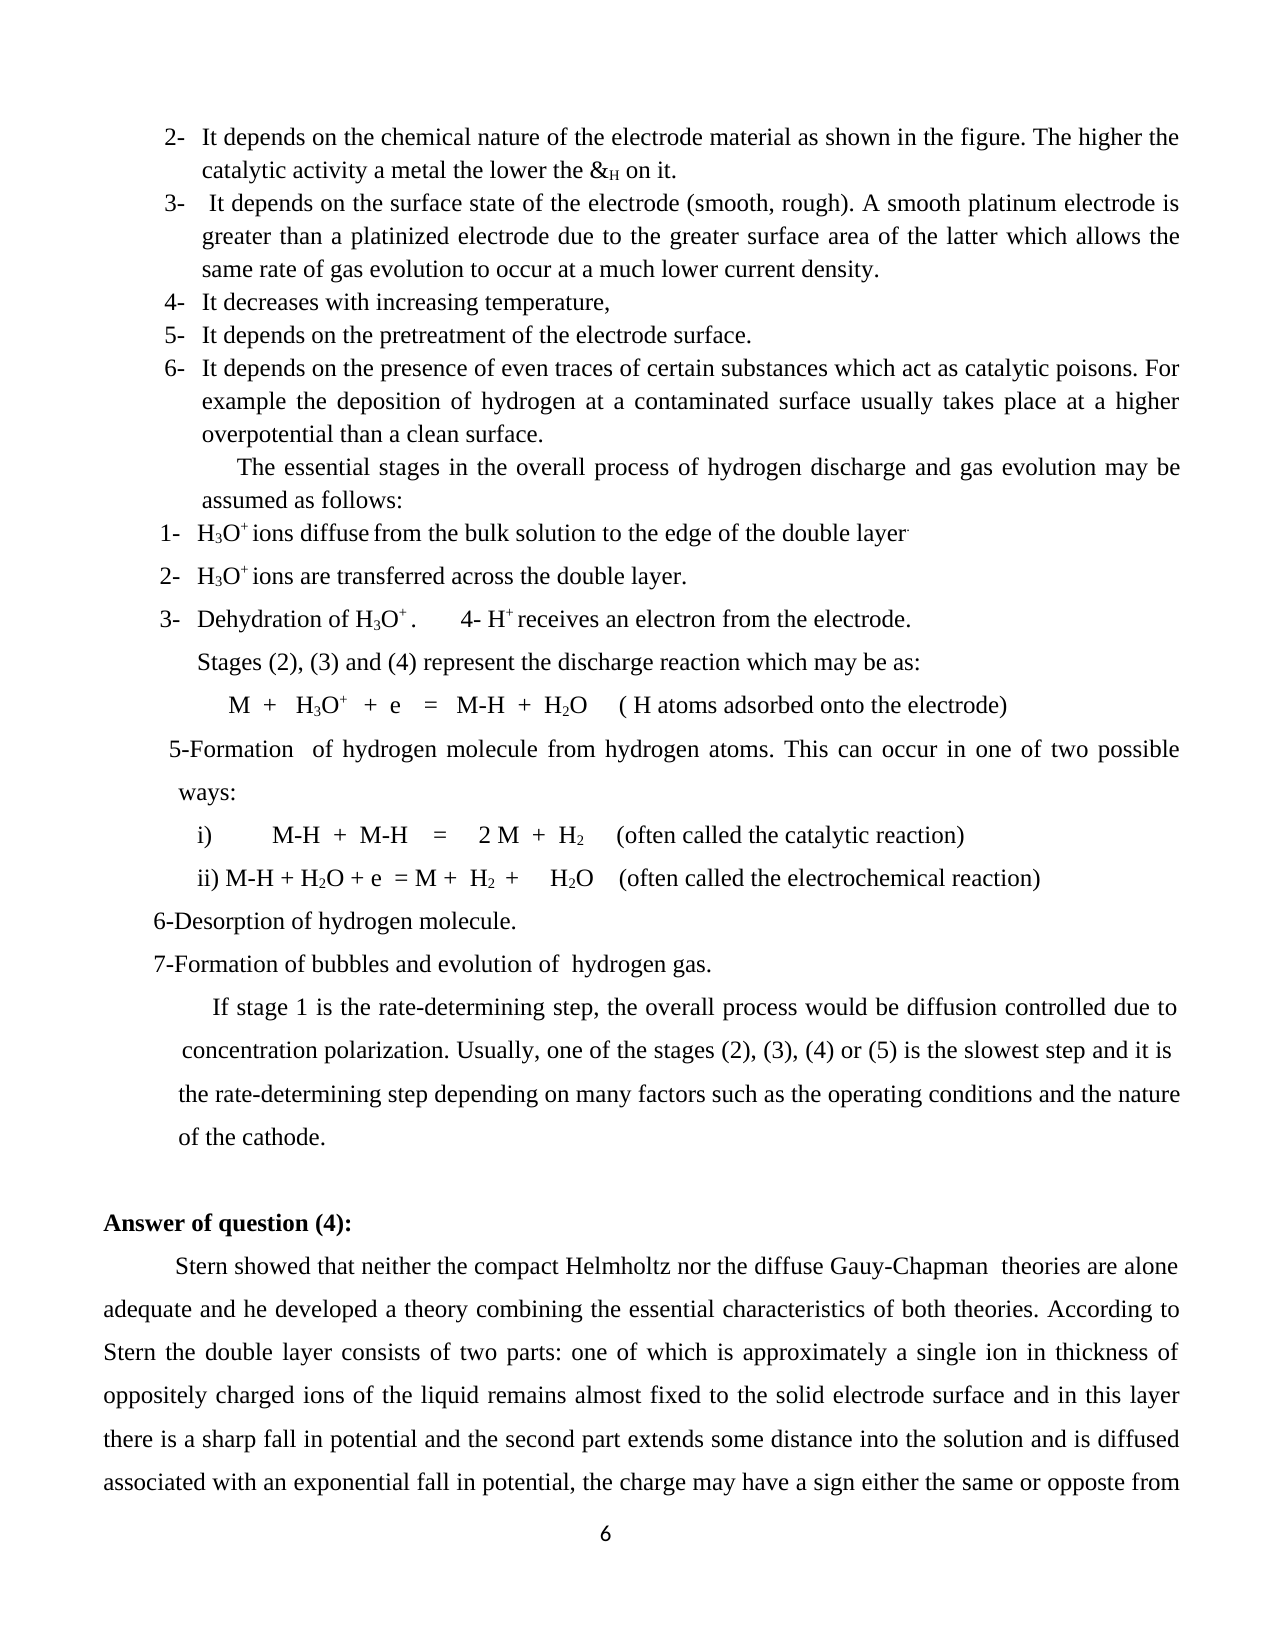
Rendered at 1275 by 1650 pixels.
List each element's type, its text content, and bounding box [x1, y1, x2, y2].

text Answer of question (4): [103, 1208, 1181, 1237]
list It depends on the surface state of the electrode (smooth, rough). A smooth platinum electrode is greater than a platinized electrode due to the greater surface area of the latter which allows the same rate of gas evolution to occur at a much lower current density. [164, 188, 1181, 283]
text 6-Desorption of hydrogen molecule. [103, 906, 1181, 935]
text Stages (2), (3) and (4) represent the discharge reaction which may be as: [197, 647, 1181, 676]
list It depends on the chemical nature of the electrode material as shown in the figure. The higher the catalytic activity a metal the lower the &H on it. [164, 122, 1181, 184]
text 5-Formation of hydrogen molecule from hydrogen atoms. This can occur in one of two possible ways: [141, 734, 1181, 806]
list H3O+ ions diffuse from the bulk solution to the edge of the double layer. [159, 518, 1181, 547]
list Dehydration of H3O+ . 4- H+ receives an electron from the electrode. [159, 604, 1181, 633]
text If stage 1 is the rate-determining step, the overall process would be diffusion controlled due to concentration polarization. Usually, one of the stages (2), (3), (4) or (5) is the slowest step and it is the rate-determining step depending on many factors such as the operating conditions and the nature of the cathode. [103, 992, 1181, 1151]
text 7-Formation of bubbles and evolution of hydrogen gas. [103, 949, 1181, 978]
list It decreases with increasing temperature, [164, 287, 1181, 316]
list H3O+ ions are transferred across the double layer. [159, 561, 1181, 590]
list It depends on the pretreatment of the electrode surface. [164, 320, 1181, 349]
text M + H3O+ + e = M-H + H2O ( H atoms adsorbed onto the electrode) [197, 691, 1181, 719]
list M-H + M-H = 2 M + H2 (often called the catalytic reaction) [197, 820, 1181, 849]
list The essential stages in the overall process of hydrogen discharge and gas evolution may be assumed as follows: [202, 452, 1181, 514]
list It depends on the presence of even traces of certain substances which act as catalytic poisons. For example the deposition of hydrogen at a contaminated surface usually takes place at a higher overpotential than a clean surface. [164, 353, 1181, 448]
list ii) M-H + H2O + e = M + H2 + H2O (often called the electrochemical reaction) [197, 863, 1181, 892]
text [103, 1251, 1181, 1496]
